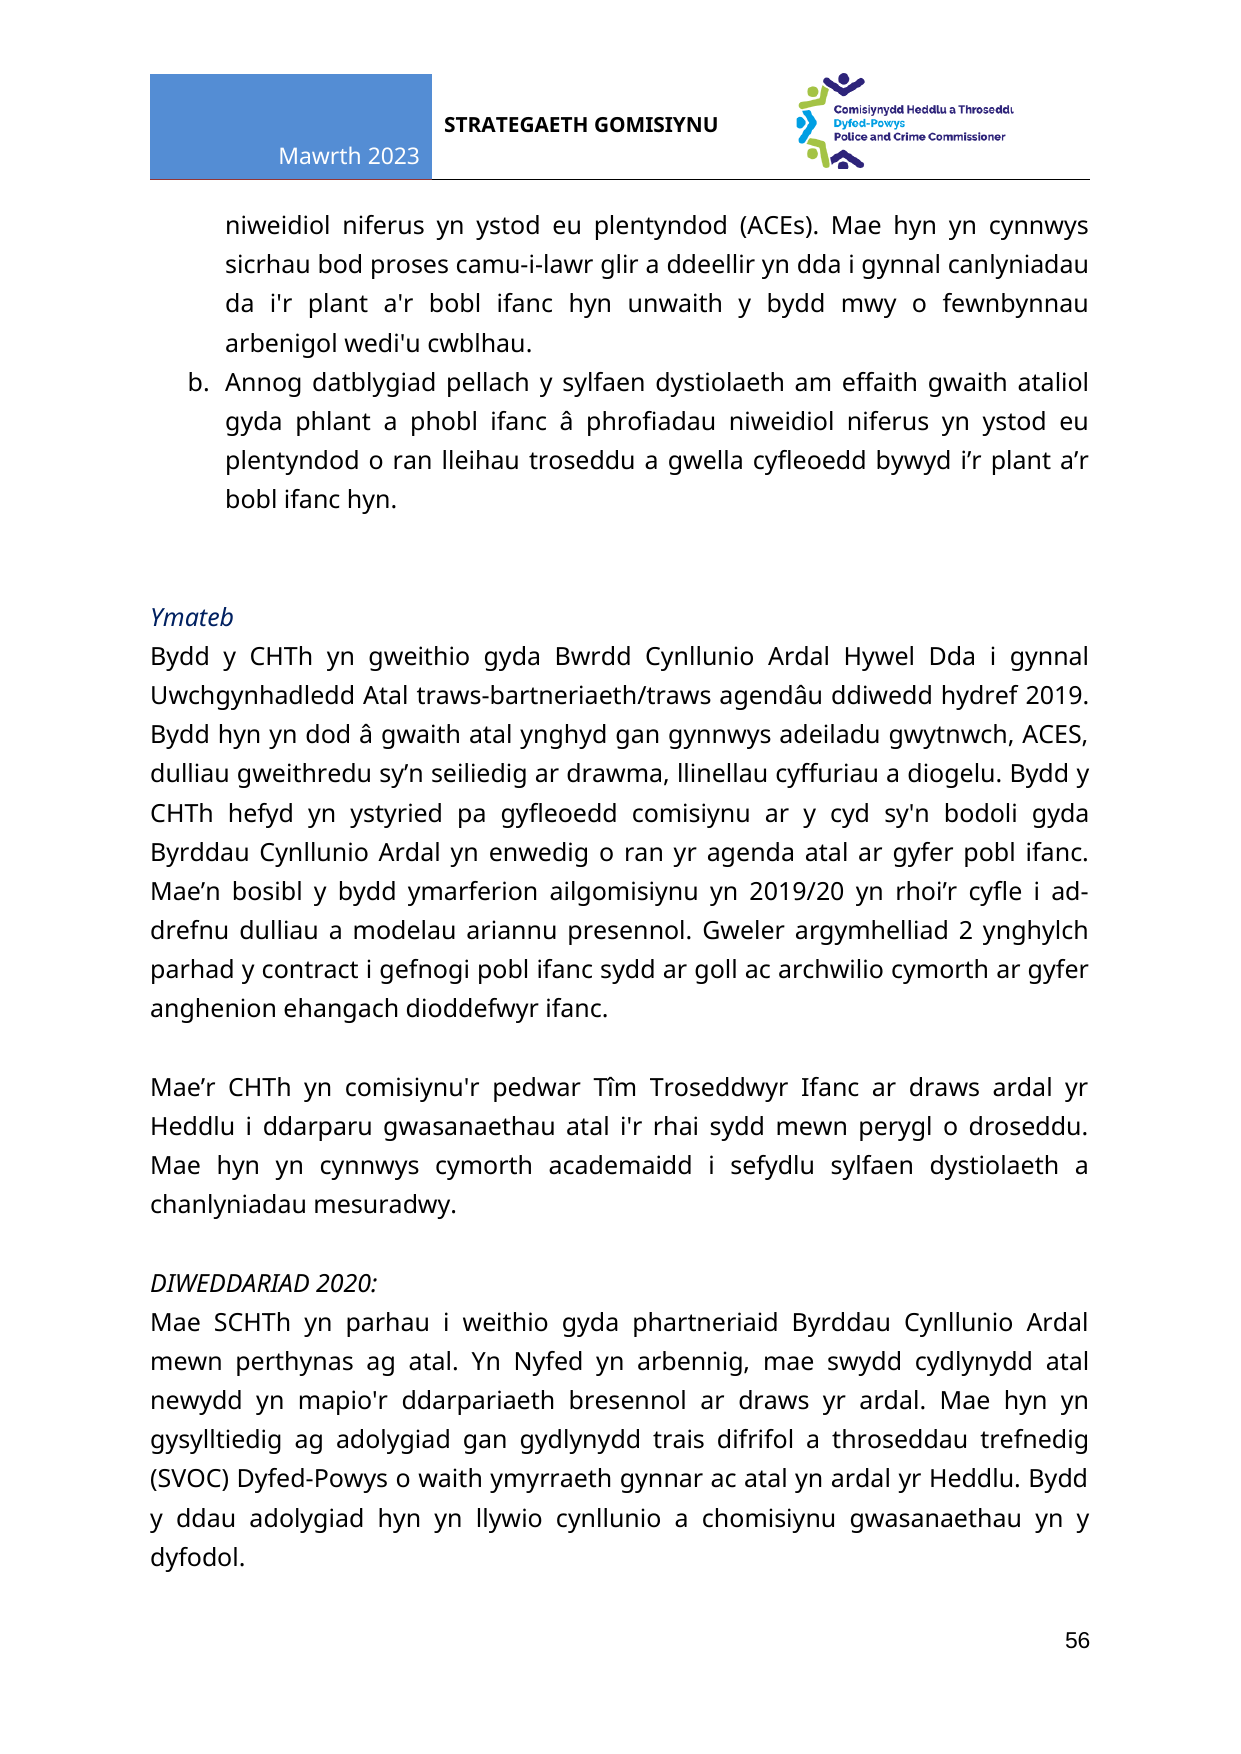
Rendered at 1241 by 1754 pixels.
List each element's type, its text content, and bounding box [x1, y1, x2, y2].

text Ymateb [150, 599, 1090, 633]
picture [795, 73, 1014, 168]
text Mae’r CHTh yn comisiynu'r pedwar Tîm Troseddwyr Ifanc ar draws ardal yr Heddlu i ddarparu gwasanaethau atal i'r rhai sydd mewn perygl o droseddu. Mae hyn yn cynnwys cymorth academaidd i sefydlu sylfaen dystiolaeth a chanlyniadau mesuradwy. [150, 1069, 1090, 1221]
text Bydd y CHTh yn gweithio gyda Bwrdd Cynllunio Ardal Hywel Dda i gynnal Uwchgynhadledd Atal traws-bartneriaeth/traws agendâu ddiwedd hydref 2019. Bydd hyn yn dod â gwaith atal ynghyd gan gynnwys adeiladu gwytnwch, ACES, dulliau gweithredu sy’n seiliedig ar drawma, llinellau cyffuriau a diogelu. Bydd y CHTh hefyd yn ystyried pa gyfleoedd comisiynu ar y cyd sy'n bodoli gyda Byrddau Cynllunio Ardal yn enwedig o ran yr agenda atal ar gyfer pobl ifanc. Mae’n bosibl y bydd ymarferion ailgomisiynu yn 2019/20 yn rhoi’r cyfle i ad-drefnu dulliau a modelau ariannu presennol. Gweler argymhelliad 2 ynghylch parhad y contract i gefnogi pobl ifanc sydd ar goll ac archwilio cymorth ar gyfer anghenion ehangach dioddefwyr ifanc. [150, 638, 1090, 1025]
list Annog datblygiad pellach y sylfaen dystiolaeth am effaith gwaith ataliol gyda phlant a phobl ifanc â phrofiadau niweidiol niferus yn ystod eu plentyndod o ran lleihau troseddu a gwella cyfleoedd bywyd i’r plant a’r bobl ifanc hyn. [187, 364, 1090, 516]
text DIWEDDARIAD 2020: [150, 1265, 1090, 1299]
text Mae SCHTh yn parhau i weithio gyda phartneriaid Byrddau Cynllunio Ardal mewn perthynas ag atal. Yn Nyfed yn arbennig, mae swydd cydlynydd atal newydd yn mapio'r ddarpariaeth bresennol ar draws yr ardal. Mae hyn yn gysylltiedig ag adolygiad gan gydlynydd trais difrifol a throseddau trefnedig (SVOC) Dyfed-Powys o waith ymyrraeth gynnar ac atal yn ardal yr Heddlu. Bydd y ddau adolygiad hyn yn llywio cynllunio a chomisiynu gwasanaethau yn y dyfodol. [150, 1304, 1090, 1573]
